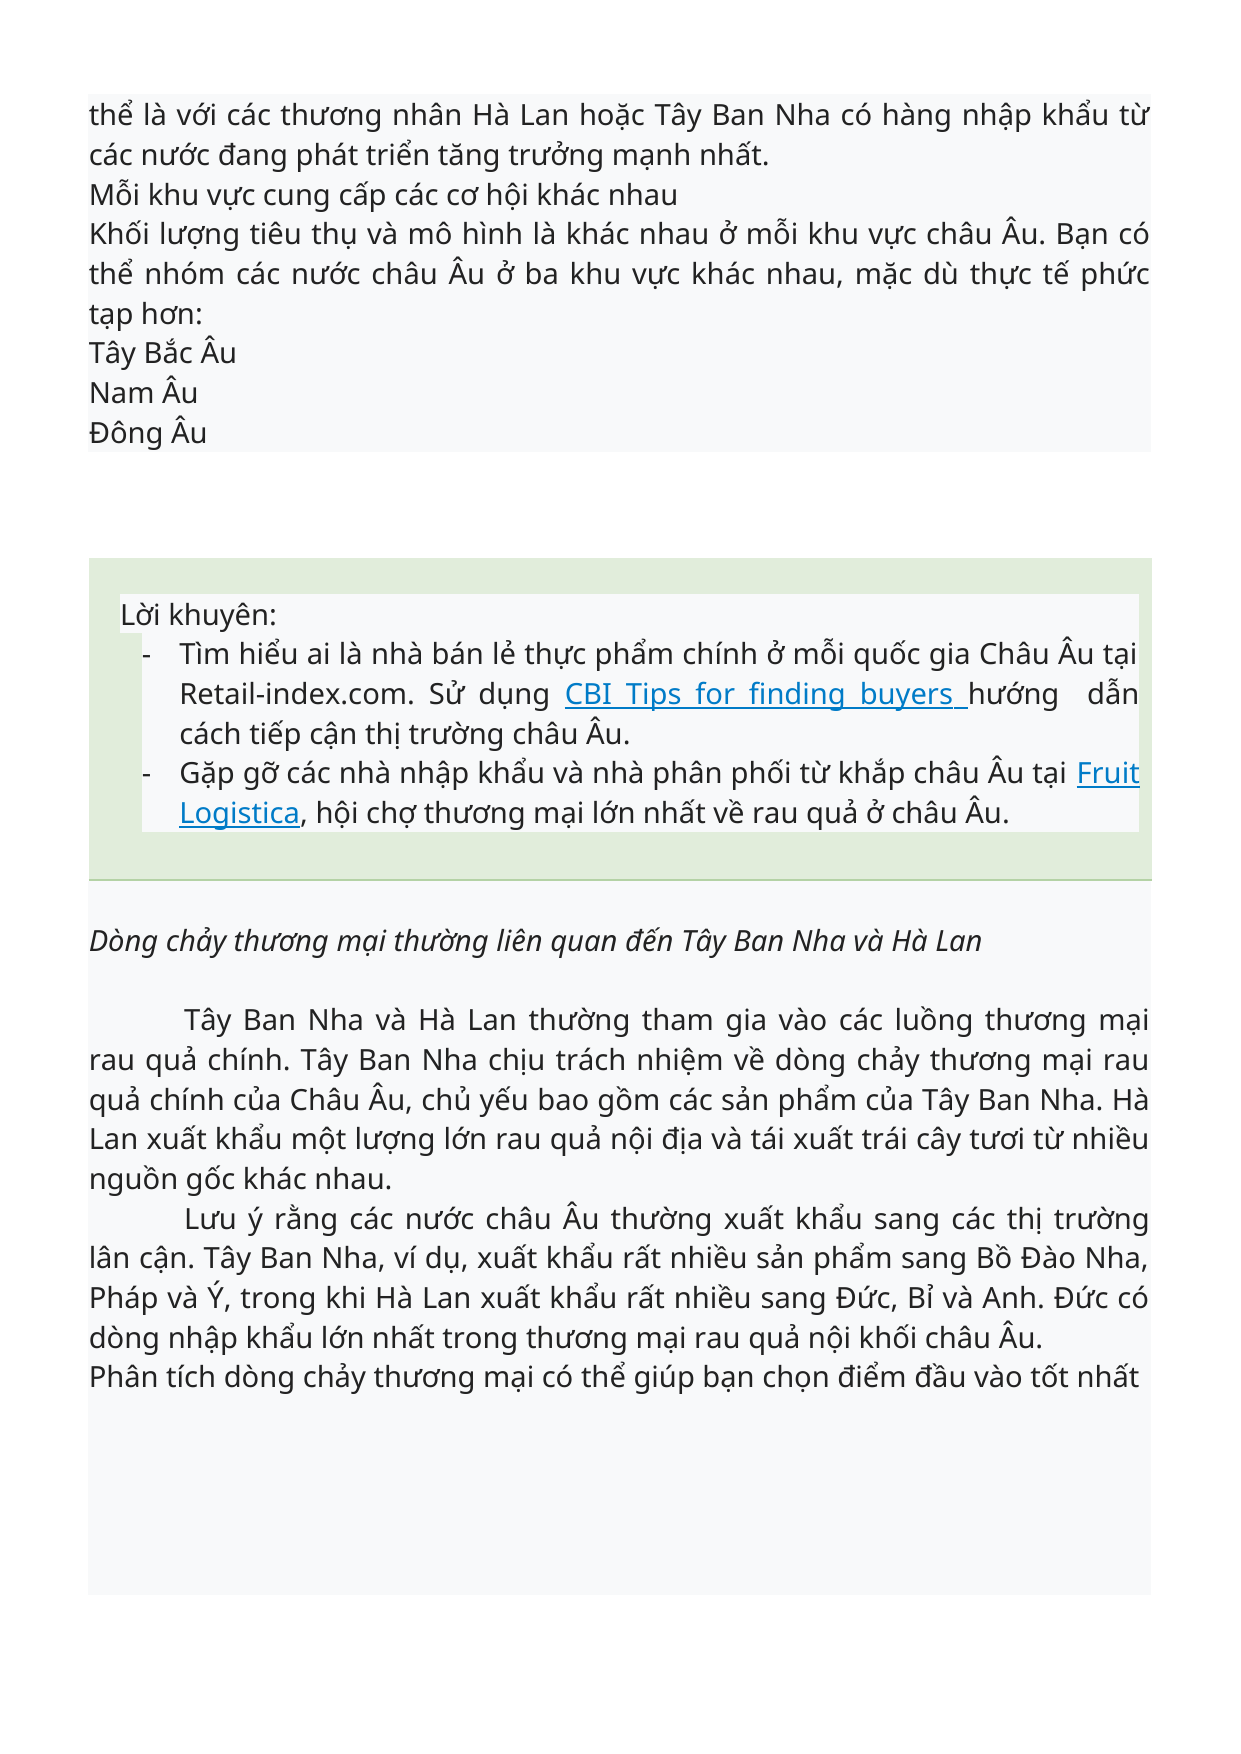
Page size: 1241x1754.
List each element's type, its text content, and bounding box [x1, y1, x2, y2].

text Nam Âu [88, 372, 1151, 412]
text Khối lượng tiêu thụ và mô hình là khác nhau ở mỗi khu vực châu Âu. Bạn có thể nhóm các nước châu Âu ở ba khu vực khác nhau, mặc dù thực tế phức tạp hơn: [88, 213, 1151, 333]
text Tây Bắc Âu [88, 333, 1151, 372]
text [88, 94, 1151, 174]
text Đông Âu [88, 412, 1151, 452]
text Tây Ban Nha và Hà Lan thường tham gia vào các luồng thương mại rau quả chính. Tây Ban Nha chịu trách nhiệm về dòng chảy thương mại rau quả chính của Châu Âu, chủ yếu bao gồm các sản phẩm của Tây Ban Nha. Hà Lan xuất khẩu một lượng lớn rau quả nội địa và tái xuất trái cây tươi từ nhiều nguồn gốc khác nhau. [88, 999, 1151, 1198]
text Phân tích dòng chảy thương mại có thể giúp bạn chọn điểm đầu vào tốt nhất [88, 1357, 1151, 1396]
table_header Lời khuyên: Tìm hiểu ai là nhà bán lẻ thực phẩm chính ở mỗi quốc gia Châu Âu tại Retail-index.com. Sử dụng CBI Tips for finding buyers hướng dẫn cách tiếp cận thị trường châu Âu. Gặp gỡ các nhà nhập khẩu và nhà phân phối từ khắp châu Âu tại Fruit Logistica, hội chợ thương mại lớn nhất về rau quả ở châu Âu. [89, 558, 1152, 879]
text Lưu ý rằng các nước châu Âu thường xuất khẩu sang các thị trường lân cận. Tây Ban Nha, ví dụ, xuất khẩu rất nhiều sản phẩm sang Bồ Đào Nha, Pháp và Ý, trong khi Hà Lan xuất khẩu rất nhiều sang Đức, Bỉ và Anh. Đức có dòng nhập khẩu lớn nhất trong thương mại rau quả nội khối châu Âu. [88, 1198, 1151, 1357]
text Dòng chảy thương mại thường liên quan đến Tây Ban Nha và Hà Lan [88, 920, 1151, 960]
text Mỗi khu vực cung cấp các cơ hội khác nhau [88, 174, 1151, 213]
